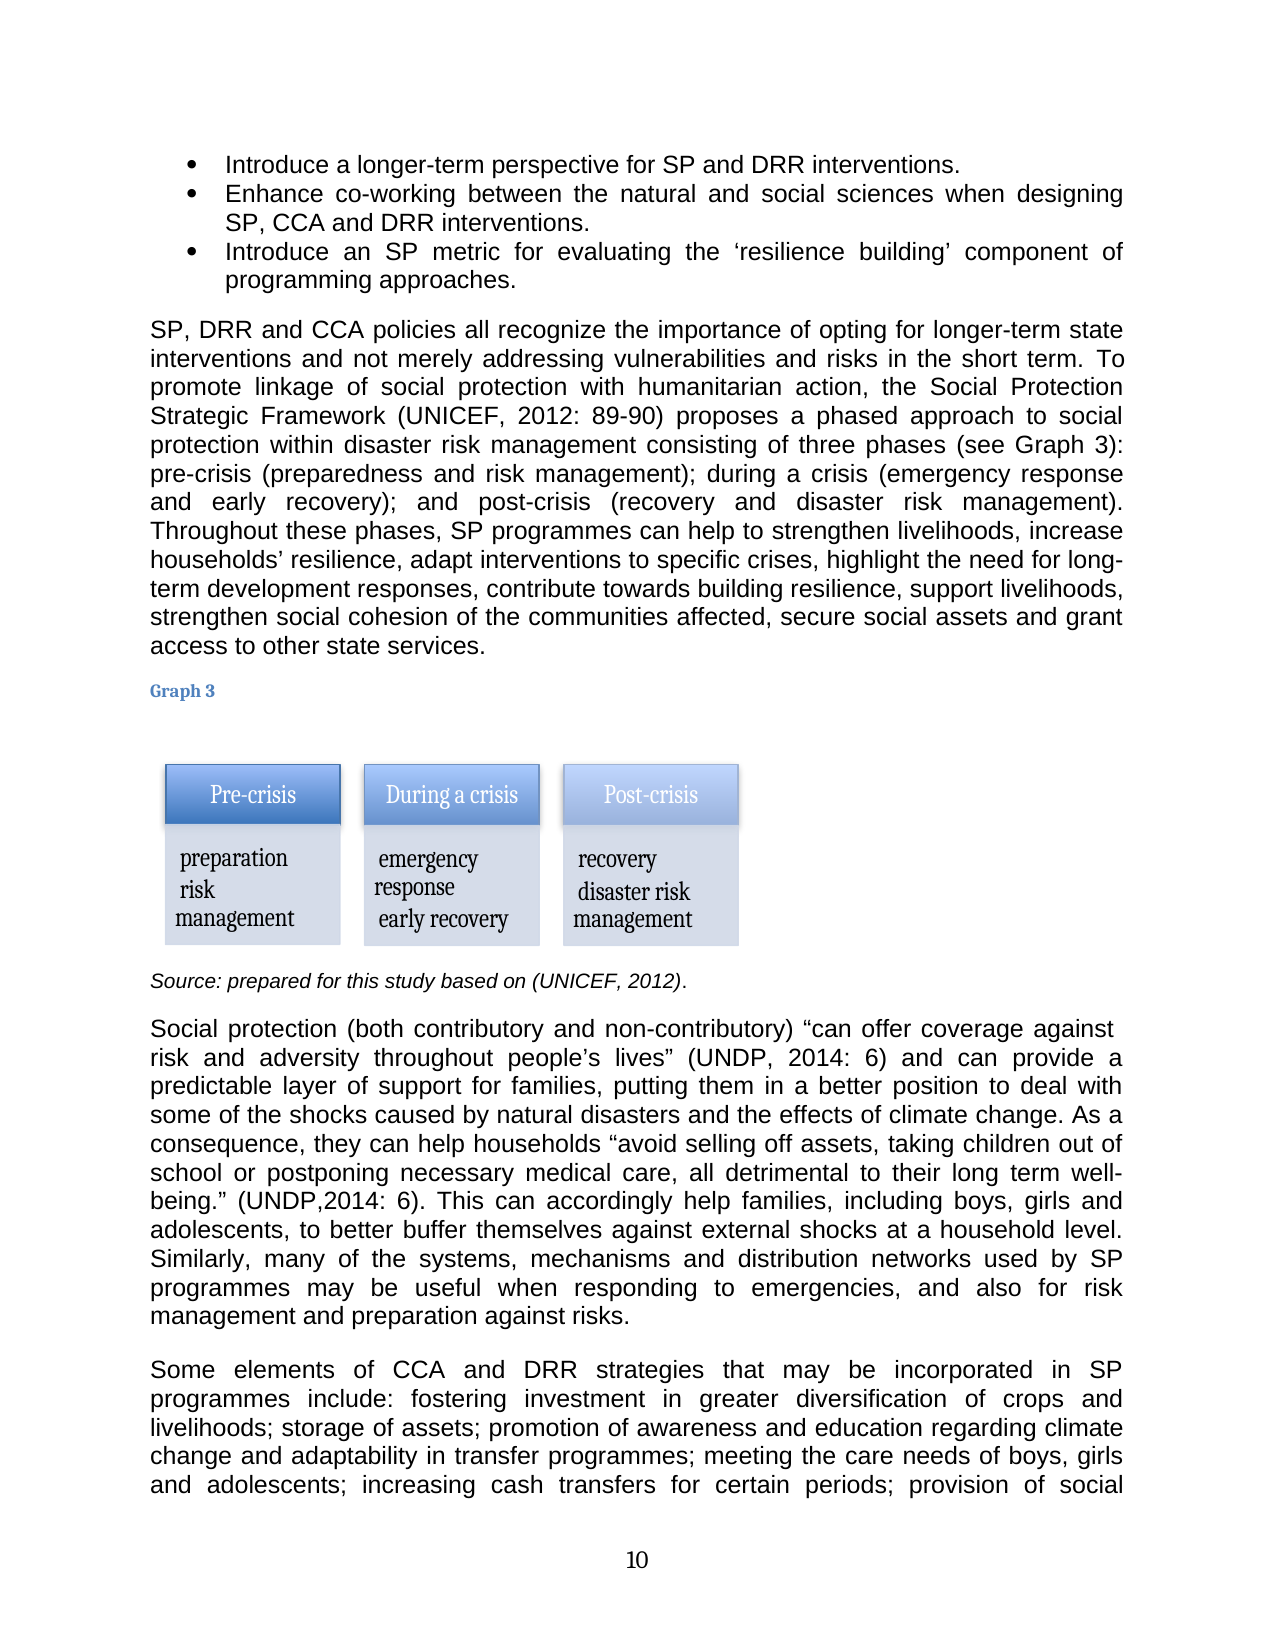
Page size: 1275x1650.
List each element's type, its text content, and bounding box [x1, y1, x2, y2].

text SP, DRR and CCA policies all recognize the importance of opting for longer-term state interventions and not merely addressing vulnerabilities and risks in the short term. To promote linkage of social protection with humanitarian action, the Social Protection Strategic Framework (UNICEF, 2012: 89-90) proposes a phased approach to social protection within disaster risk management consisting of three phases (see Graph 3): pre-crisis (preparedness and risk management); during a crisis (emergency response and early recovery); and post-crisis (recovery and disaster risk management). Throughout these phases, SP programmes can help to strengthen livelihoods, increase households’ resilience, adapt interventions to specific crises, highlight the need for long-term development responses, contribute towards building resilience, support livelihoods, strengthen social cohesion of the communities affected, secure social assets and grant access to other state services. [150, 315, 1125, 660]
list Enhance co-working between the natural and social sciences when designing SP, CCA and DRR interventions. [187, 179, 1125, 236]
text Source: prepared for this study based on (UNICEF, 2012). [150, 969, 1125, 993]
text Social protection (both contributory and non-contributory) “can offer coverage against risk and adversity throughout people’s lives” (UNDP, 2014: 6) and can provide a predictable layer of support for families, putting them in a better position to deal with some of the shocks caused by natural disasters and the effects of climate change. As a consequence, they can help households “avoid selling off assets, taking children out of school or postponing necessary medical care, all detrimental to their long term well-being.” (UNDP,2014: 6). This can accordingly help families, including boys, girls and adolescents, to better buffer themselves against external shocks at a household level. Similarly, many of the systems, mechanisms and distribution networks used by SP programmes may be useful when responding to emergencies, and also for risk management and preparation against risks. [150, 1014, 1125, 1330]
text Graph 3 [150, 681, 1125, 702]
list Introduce an SP metric for evaluating the ‘resilience building’ component of programming approaches. [187, 236, 1125, 294]
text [150, 1355, 1125, 1499]
list Introduce a longer-term perspective for SP and DRR interventions. [187, 150, 1125, 179]
